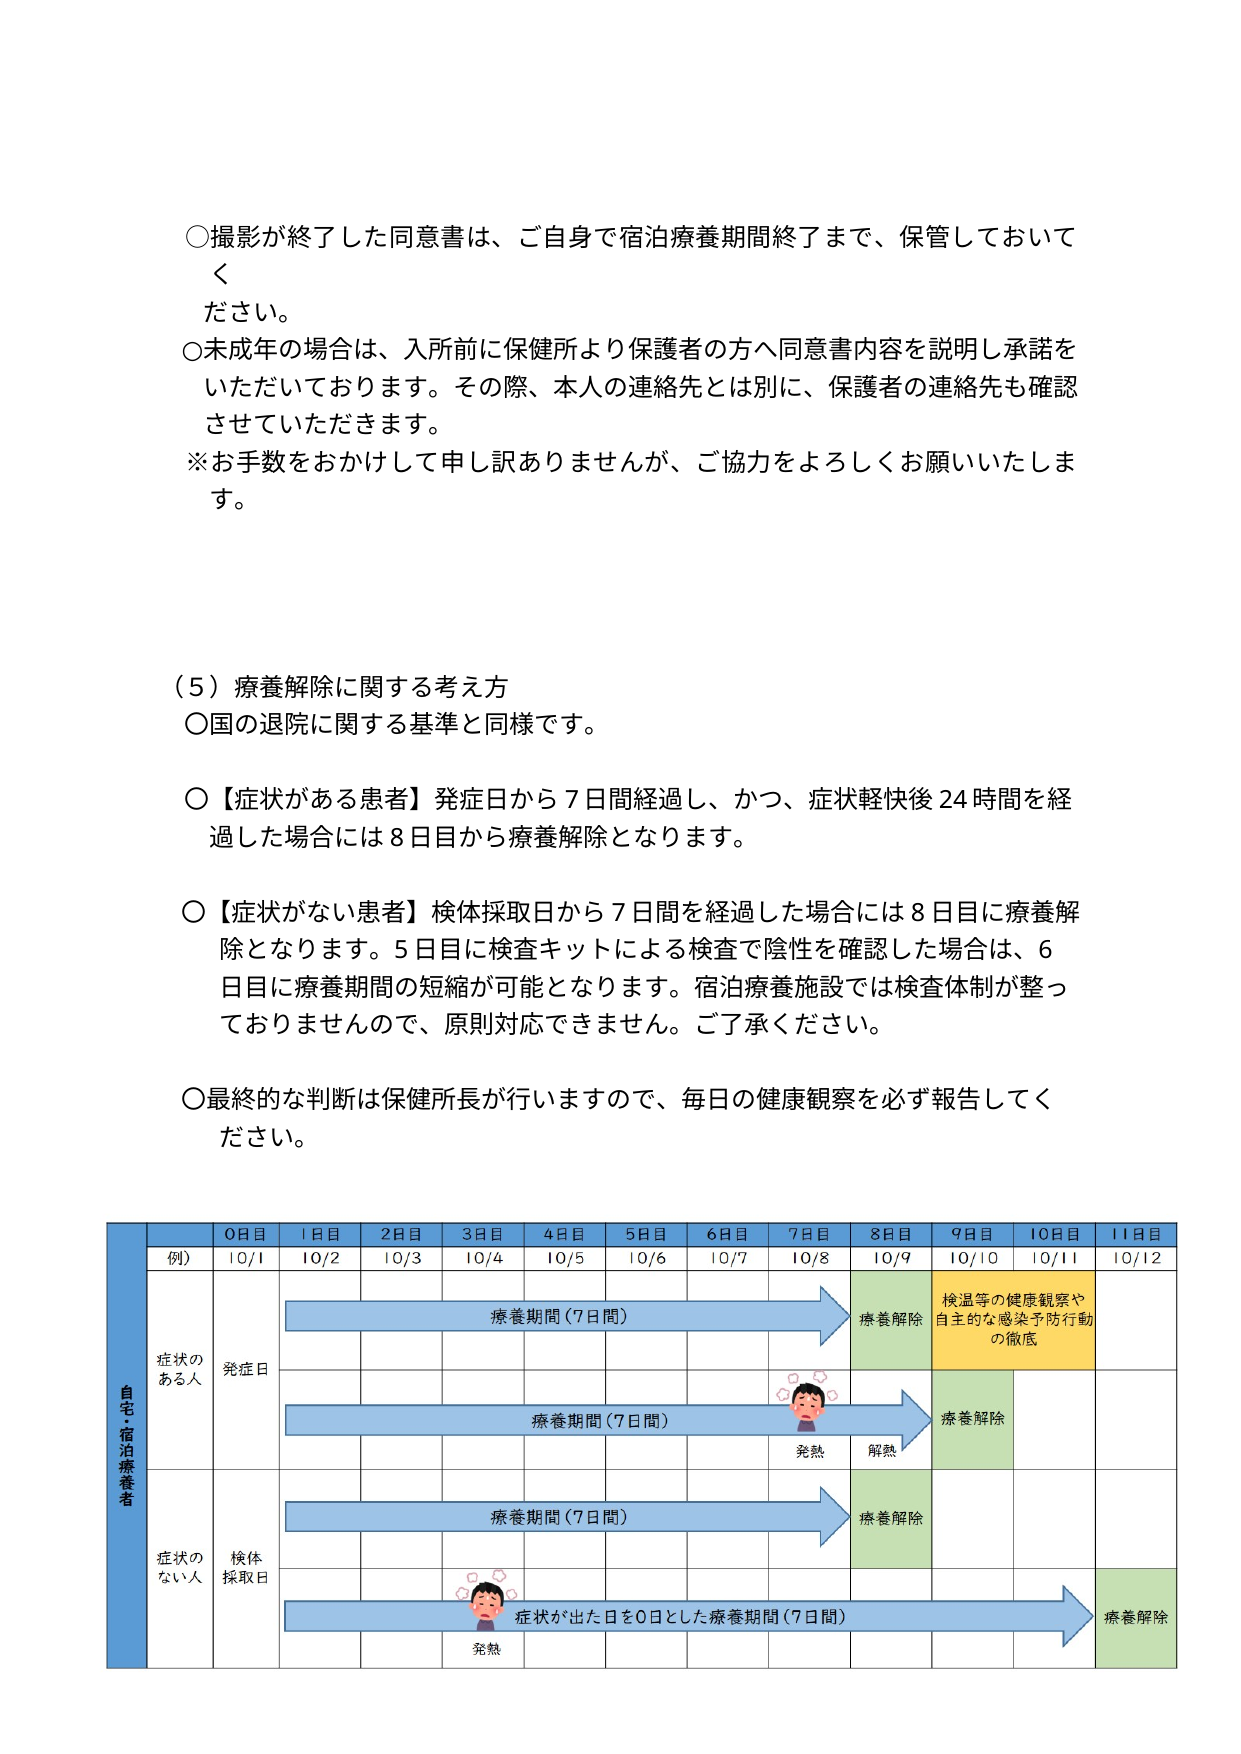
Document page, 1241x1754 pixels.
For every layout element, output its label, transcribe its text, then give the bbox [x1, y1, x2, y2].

text （５）療養解除に関する考え方 [159, 667, 1081, 704]
text ださい。 [203, 292, 1081, 329]
text 〇【症状がない患者】検体採取日から7日間を経過した場合には8日目に療養解除となります。5日目に検査キットによる検査で陰性を確認した場合は、6日目に療養期間の短縮が可能となります。宿泊療養施設では検査体制が整っておりませんので、原則対応できません。ご了承ください。 [181, 892, 1081, 1042]
text いただいております。その際、本人の連絡先とは別に、保護者の連絡先も確認させていただきます。 [203, 367, 1081, 442]
text ※お手数をおかけして申し訳ありませんが、ご協力をよろしくお願いいたします。 [159, 442, 1081, 517]
picture [87, 1201, 1194, 1685]
text ○撮影が終了した同意書は、ご自身で宿泊療養期間終了まで、保管しておいてく [159, 217, 1081, 292]
text ○未成年の場合は、入所前に保健所より保護者の方へ同意書内容を説明し承諾を [181, 329, 1081, 367]
text 〇最終的な判断は保健所長が行いますので、毎日の健康観察を必ず報告してください。 [181, 1079, 1081, 1154]
text 〇国の退院に関する基準と同様です。 [159, 704, 1081, 742]
text 〇【症状がある患者】発症日から7日間経過し、かつ、症状軽快後24時間を経過した場合には8日目から療養解除となります。 [159, 779, 1081, 854]
